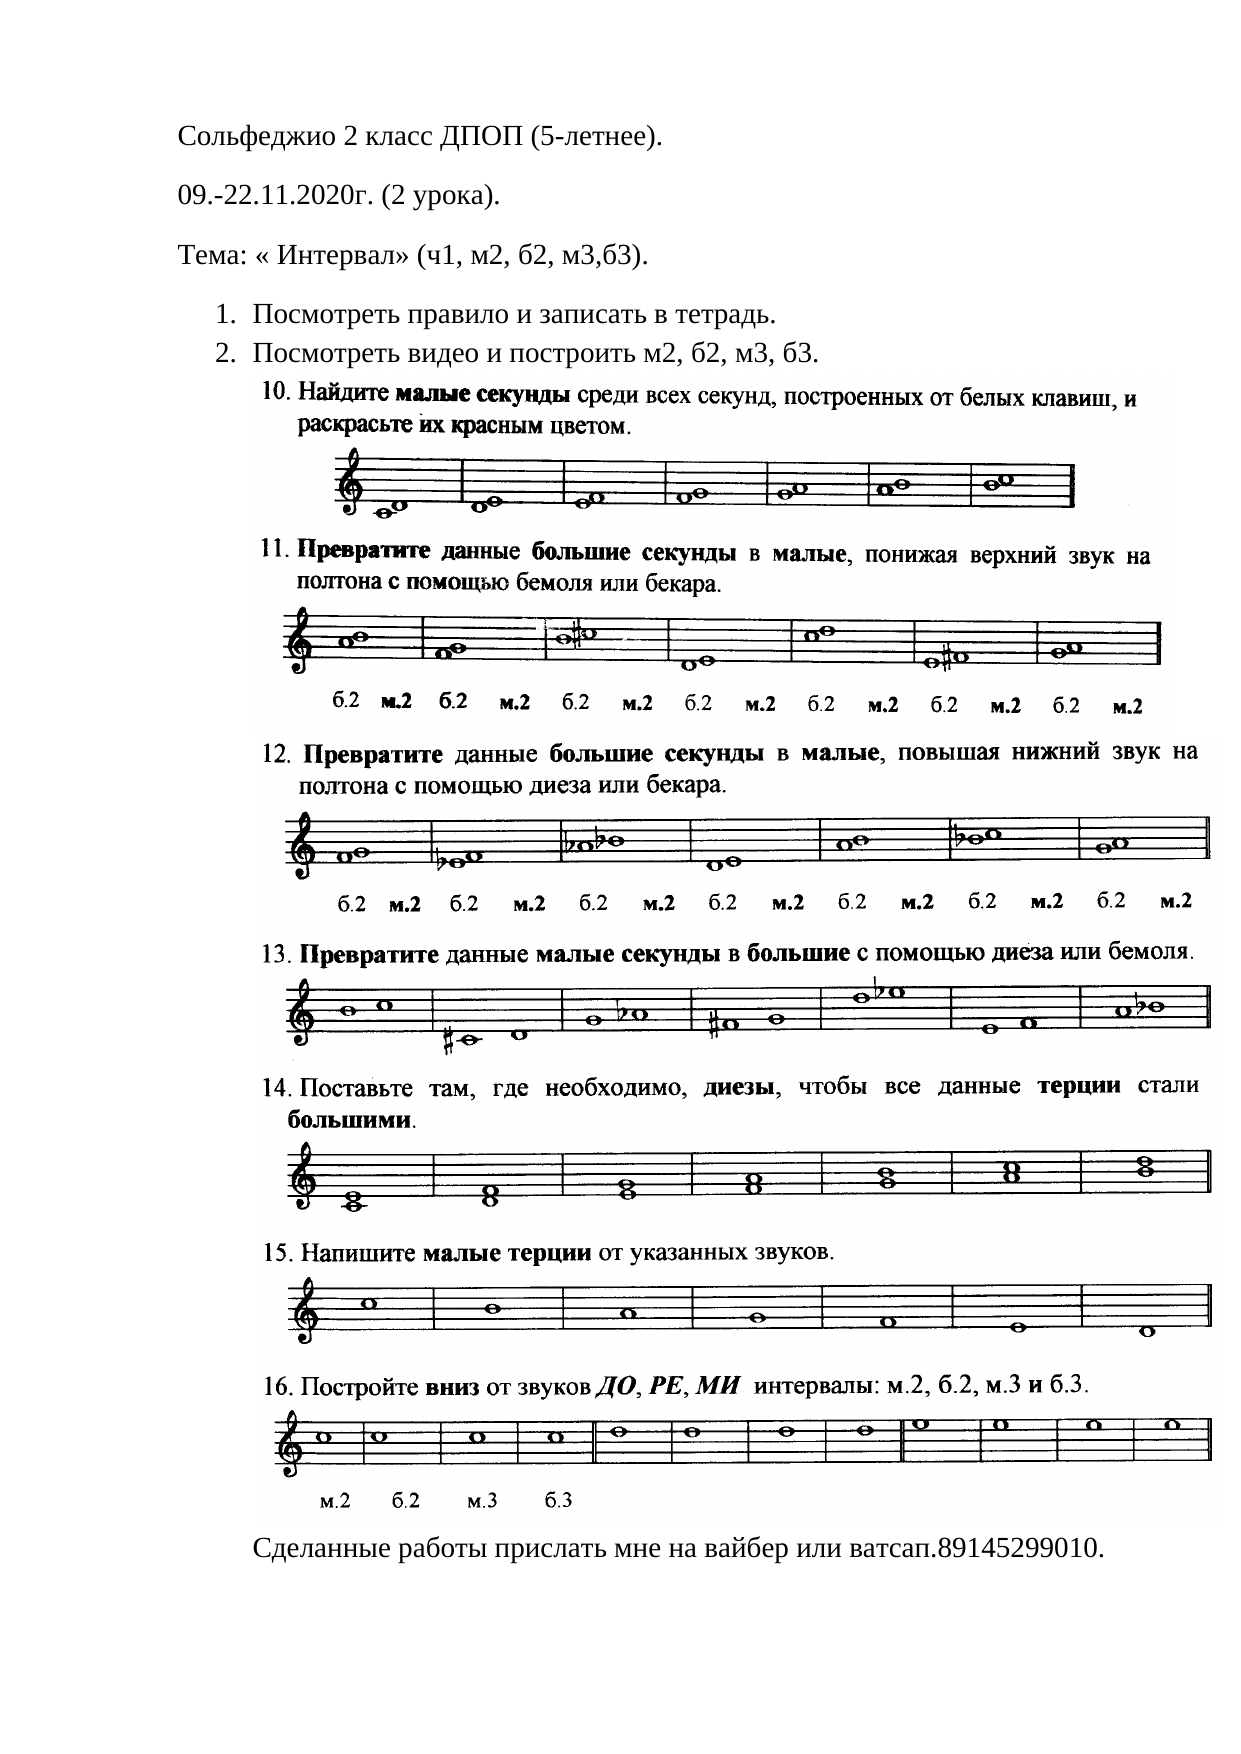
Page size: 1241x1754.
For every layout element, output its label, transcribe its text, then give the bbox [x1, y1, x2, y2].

list Сделанные работы прислать мне на вайбер или ватсап.89145299010. [252, 1531, 1152, 1564]
text 09.-22.11.2020г. (2 урока). [177, 177, 1152, 211]
text Сольфеджио 2 класс ДПОП (5-летнее). [177, 118, 1152, 152]
list Посмотреть видео и построить м2, б2, м3, б3. [215, 335, 1152, 368]
text Тема: « Интервал» (ч1, м2, б2, м3,б3). [177, 237, 1152, 270]
list Посмотреть правило и записать в тетрадь. [215, 296, 1152, 330]
